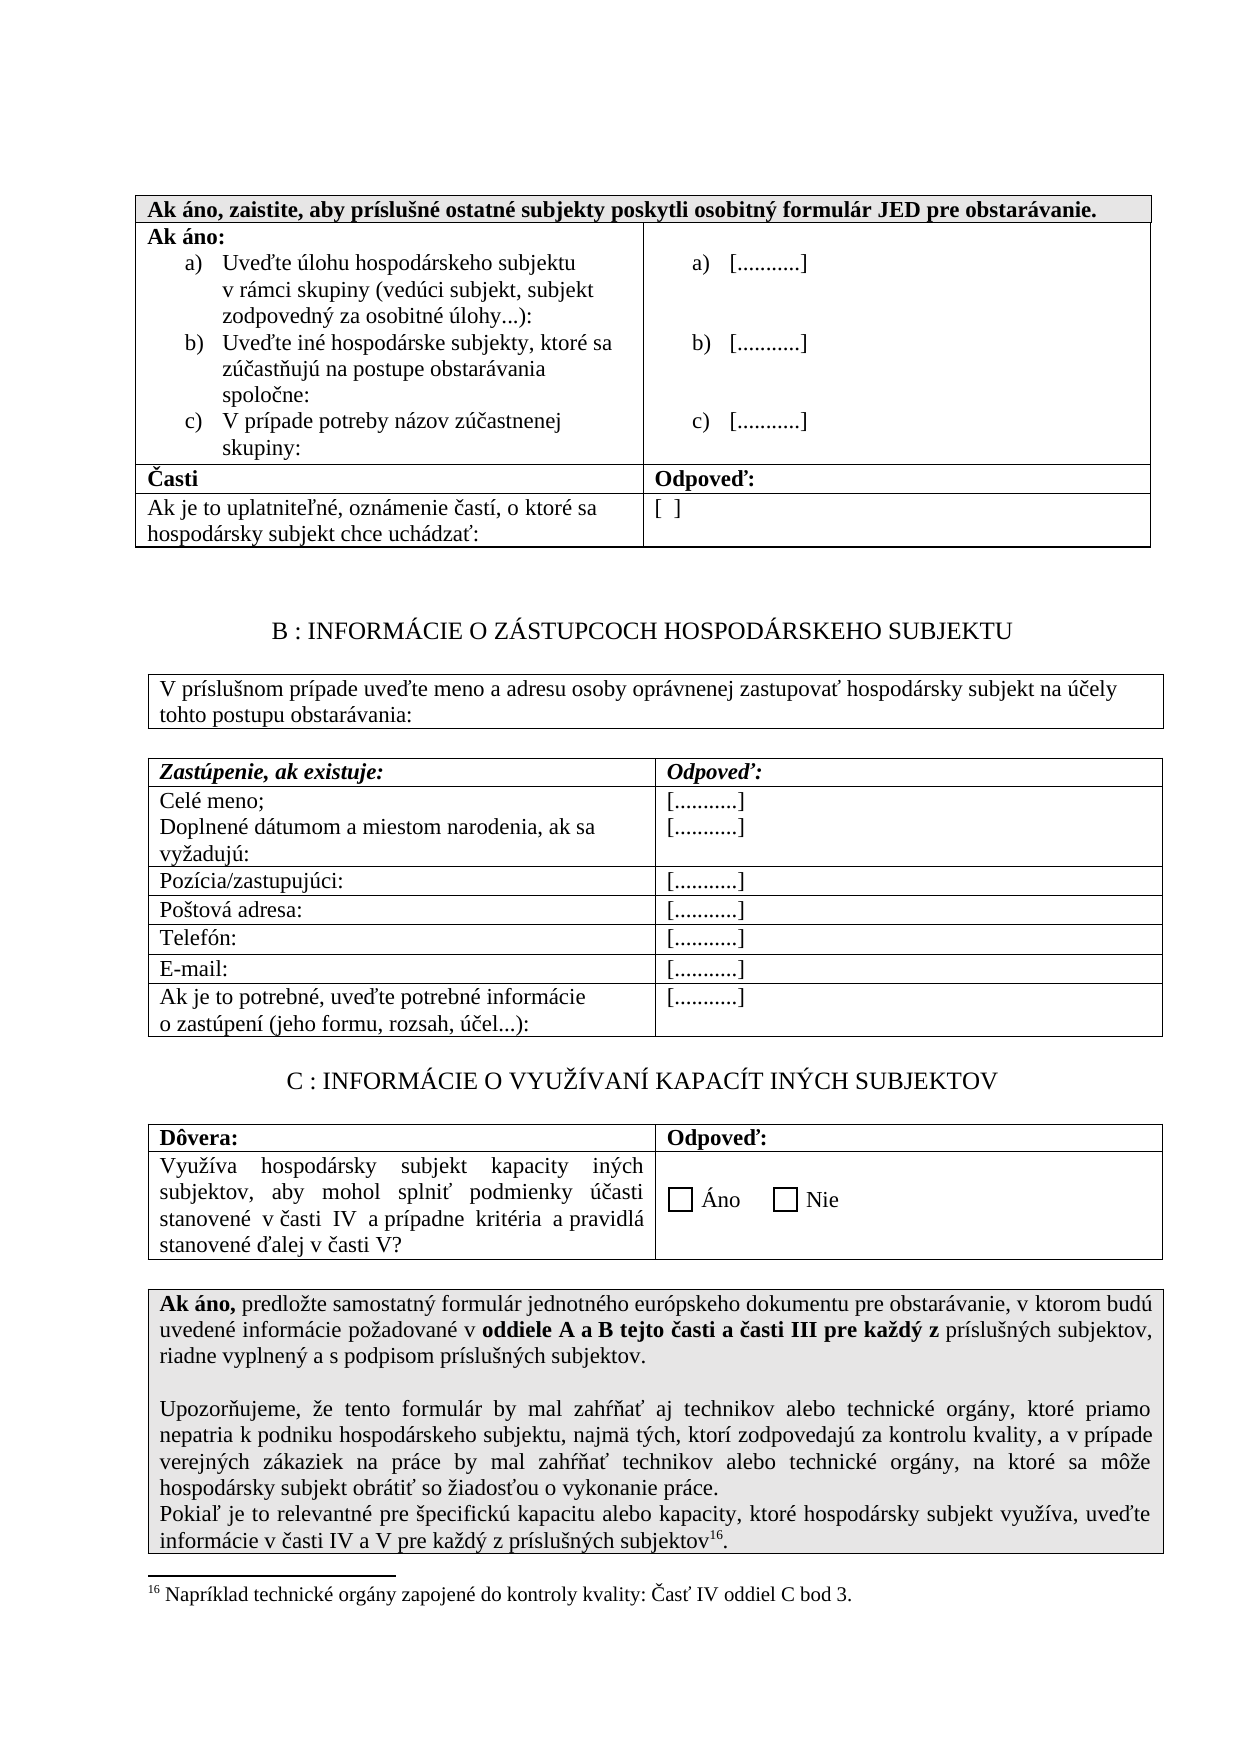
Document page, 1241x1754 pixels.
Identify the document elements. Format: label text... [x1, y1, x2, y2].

table_cell [...........] [...........] [656, 787, 1162, 866]
table_cell [...........] [656, 984, 1162, 1036]
table_header Ak áno, predložte samostatný formulár jednotného európskeho dokumentu pre obstarávanie, v ktorom budú uvedené informácie požadované v oddiele A a B tejto časti a časti III pre každý z príslušných subjektov, riadne vyplnený a s podpisom príslušných subjektov. Upozorňujeme, že tento formulár by mal zahŕňať aj technikov alebo technické orgány, ktoré priamo nepatria k podniku hospodárskeho subjektu, najmä tých, ktorí zodpovedajú za kontrolu kvality, a v prípade verejných zákaziek na práce by mal zahŕňať technikov alebo technické orgány, na ktoré sa môže hospodársky subjekt obrátiť so žiadosťou o vykonanie práce. Pokiaľ je to relevantné pre špecifickú kapacitu alebo kapacity, ktoré hospodársky subjekt využíva, uveďte informácie v časti IV a V pre každý z príslušných subjektov. [149, 1290, 1163, 1553]
text C : INFORMÁCIE O VYUŽÍVANÍ KAPACÍT INÝCH SUBJEKTOV [148, 1066, 1137, 1095]
table_cell [...........] [656, 896, 1162, 923]
table_cell Využíva hospodársky subjekt kapacity iných subjektov, aby mohol splniť podmienky účasti stanovené v časti IV a prípadne kritéria a pravidlá stanovené ďalej v časti V? [149, 1152, 655, 1259]
table_header Odpoveď: [656, 759, 1162, 786]
table_cell Pozícia/zastupujúci: [149, 867, 655, 895]
table_cell Celé meno; Doplnené dátumom a miestom narodenia, ak sa vyžadujú: [149, 787, 655, 866]
table_cell E-mail: [149, 955, 655, 982]
table_cell Ak áno: Uveďte úlohu hospodárskeho subjektu v rámci skupiny (vedúci subjekt, subjekt zodpovedný za osobitné úlohy...): Uveďte iné hospodárske subjekty, ktoré sa zúčastňujú na postupe obstarávania spoločne: V prípade potreby názov zúčastnenej skupiny: [136, 223, 643, 464]
table_header V príslušnom prípade uveďte meno a adresu osoby oprávnenej zastupovať hospodársky subjekt na účely tohto postupu obstarávania: [149, 675, 1163, 728]
table_cell [...........] [656, 955, 1162, 982]
table_cell [656, 1152, 1162, 1259]
table_header Ak áno, zaistite, aby príslušné ostatné subjekty poskytli osobitný formulár JED pre obstarávanie. [136, 196, 1151, 222]
table_cell Ak je to potrebné, uveďte potrebné informácie o zastúpení (jeho formu, rozsah, účel...): [149, 984, 655, 1036]
table_cell Ak je to uplatniteľné, oznámenie častí, o ktoré sa hospodársky subjekt chce uchádzať: [136, 494, 643, 546]
table_cell [...........] [656, 867, 1162, 895]
table_cell Telefón: [149, 925, 655, 954]
table_cell [...........] [656, 925, 1162, 954]
table_cell [ ] [644, 494, 1150, 546]
text B : INFORMÁCIE O ZÁSTUPCOCH HOSPODÁRSKEHO SUBJEKTU [148, 616, 1137, 645]
table_cell Poštová adresa: [149, 896, 655, 923]
table_cell Časti [136, 465, 643, 493]
table_cell [...........] [...........] [...........] [644, 223, 1150, 464]
table_cell Odpoveď: [644, 465, 1150, 493]
table_header Zastúpenie, ak existuje: [149, 759, 655, 786]
table_header Odpoveď: [656, 1125, 1162, 1151]
table_header Dôvera: [149, 1125, 655, 1151]
